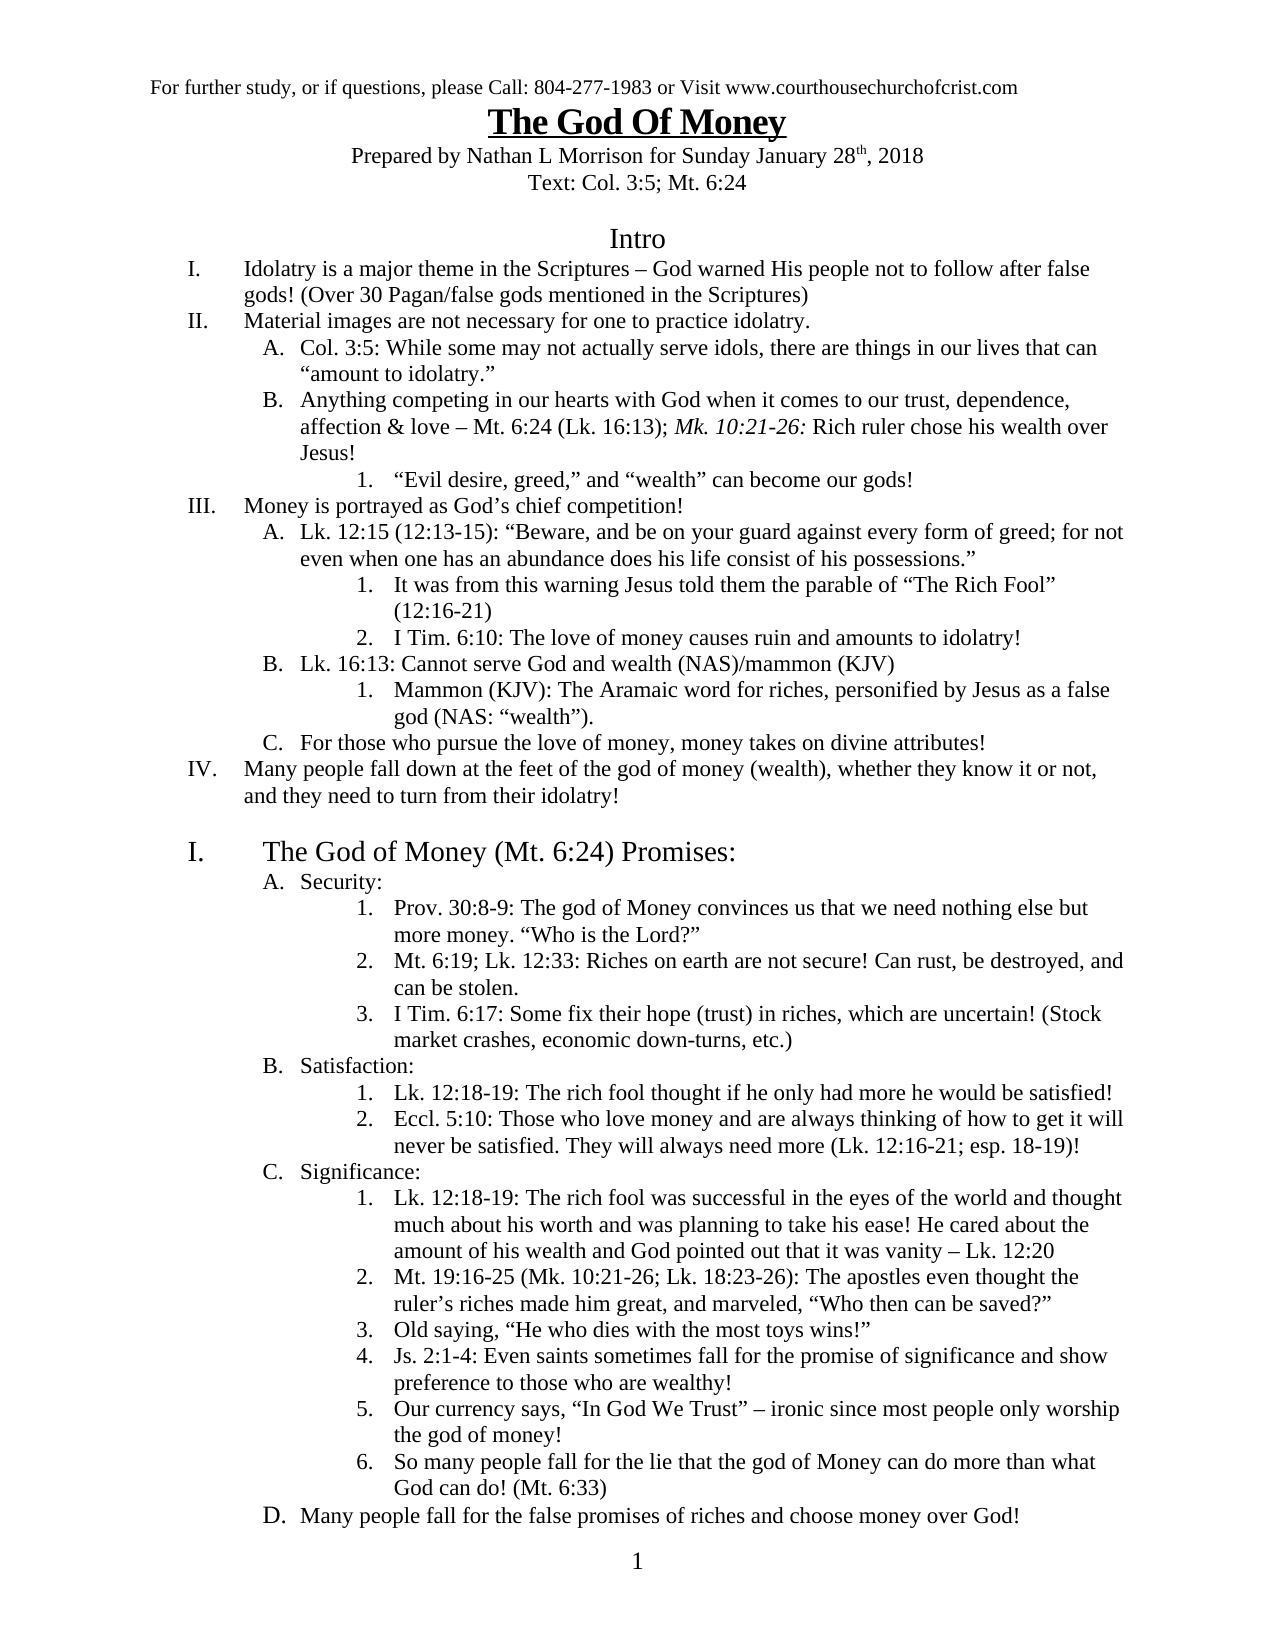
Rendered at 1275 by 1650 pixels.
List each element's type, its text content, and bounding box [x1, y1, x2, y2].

list Security: [262, 868, 1125, 894]
list Many people fall for the false promises of riches and choose money over God! [262, 1501, 1125, 1529]
list So many people fall for the lie that the god of Money can do more than what God can do! (Mt. 6:33) [356, 1448, 1125, 1501]
list I Tim. 6:10: The love of money causes ruin and amounts to idolatry! [356, 624, 1125, 650]
list Col. 3:5: While some may not actually serve idols, there are things in our lives that can “amount to idolatry.” [262, 334, 1125, 387]
list Lk. 16:13: Cannot serve God and wealth (NAS)/mammon (KJV) [262, 650, 1125, 676]
list Prov. 30:8-9: The god of Money convinces us that we need nothing else but more money. “Who is the Lord?” [356, 894, 1125, 947]
list It was from this warning Jesus told them the parable of “The Rich Fool” (12:16-21) [356, 571, 1125, 624]
list Idolatry is a major theme in the Scriptures – God warned His people not to follow after false gods! (Over 30 Pagan/false gods mentioned in the Scriptures) [187, 255, 1125, 307]
title The God Of Money [150, 99, 1124, 142]
list Lk. 12:15 (12:13-15): “Beware, and be on your guard against every form of greed; for not even when one has an abundance does his life consist of his possessions.” [262, 518, 1125, 571]
list I Tim. 6:17: Some fix their hope (trust) in riches, which are uncertain! (Stock market crashes, economic down-turns, etc.) [356, 1000, 1125, 1053]
list Lk. 12:18-19: The rich fool thought if he only had more he would be satisfied! [356, 1079, 1125, 1105]
list Lk. 12:18-19: The rich fool was successful in the eyes of the world and thought much about his worth and was planning to take his ease! He cared about the amount of his wealth and God pointed out that it was vanity – Lk. 12:20 [356, 1184, 1125, 1263]
list Mt. 6:19; Lk. 12:33: Riches on earth are not secure! Can rust, be destroyed, and can be stolen. [356, 947, 1125, 1000]
list Money is portrayed as God’s chief competition! [187, 492, 1125, 518]
text Prepared by Nathan L Morrison for Sunday January 28th, 2018 [150, 142, 1124, 168]
text Text: Col. 3:5; Mt. 6:24 [150, 168, 1124, 195]
list Old saying, “He who dies with the most toys wins!” [356, 1316, 1125, 1342]
list Mammon (KJV): The Aramaic word for riches, personified by Jesus as a false god (NAS: “wealth”). [356, 676, 1125, 729]
list Many people fall down at the feet of the god of money (wealth), whether they know it or not, and they need to turn from their idolatry! [187, 756, 1125, 808]
subtitle Intro [150, 221, 1125, 255]
list Satisfaction: [262, 1053, 1125, 1079]
list Mt. 19:16-25 (Mk. 10:21-26; Lk. 18:23-26): The apostles even thought the ruler’s riches made him great, and marveled, “Who then can be saved?” [356, 1263, 1125, 1316]
list Eccl. 5:10: Those who love money and are always thinking of how to get it will never be satisfied. They will always need more (Lk. 12:16-21; esp. 18-19)! [356, 1105, 1125, 1158]
subtitle The God of Money (Mt. 6:24) Promises: [187, 834, 1125, 868]
list Our currency says, “In God We Trust” – ironic since most people only worship the god of money! [356, 1395, 1125, 1448]
list Significance: [262, 1158, 1125, 1184]
list For those who pursue the love of money, money takes on divine attributes! [262, 729, 1125, 756]
list Js. 2:1-4: Even saints sometimes fall for the promise of significance and show preference to those who are wealthy! [356, 1342, 1125, 1395]
list “Evil desire, greed,” and “wealth” can become our gods! [356, 466, 1125, 492]
list Material images are not necessary for one to practice idolatry. [187, 307, 1125, 334]
list Anything competing in our hearts with God when it comes to our trust, dependence, affection & love – Mt. 6:24 (Lk. 16:13); Mk. 10:21-26: Rich ruler chose his wealth over Jesus! [262, 387, 1125, 466]
